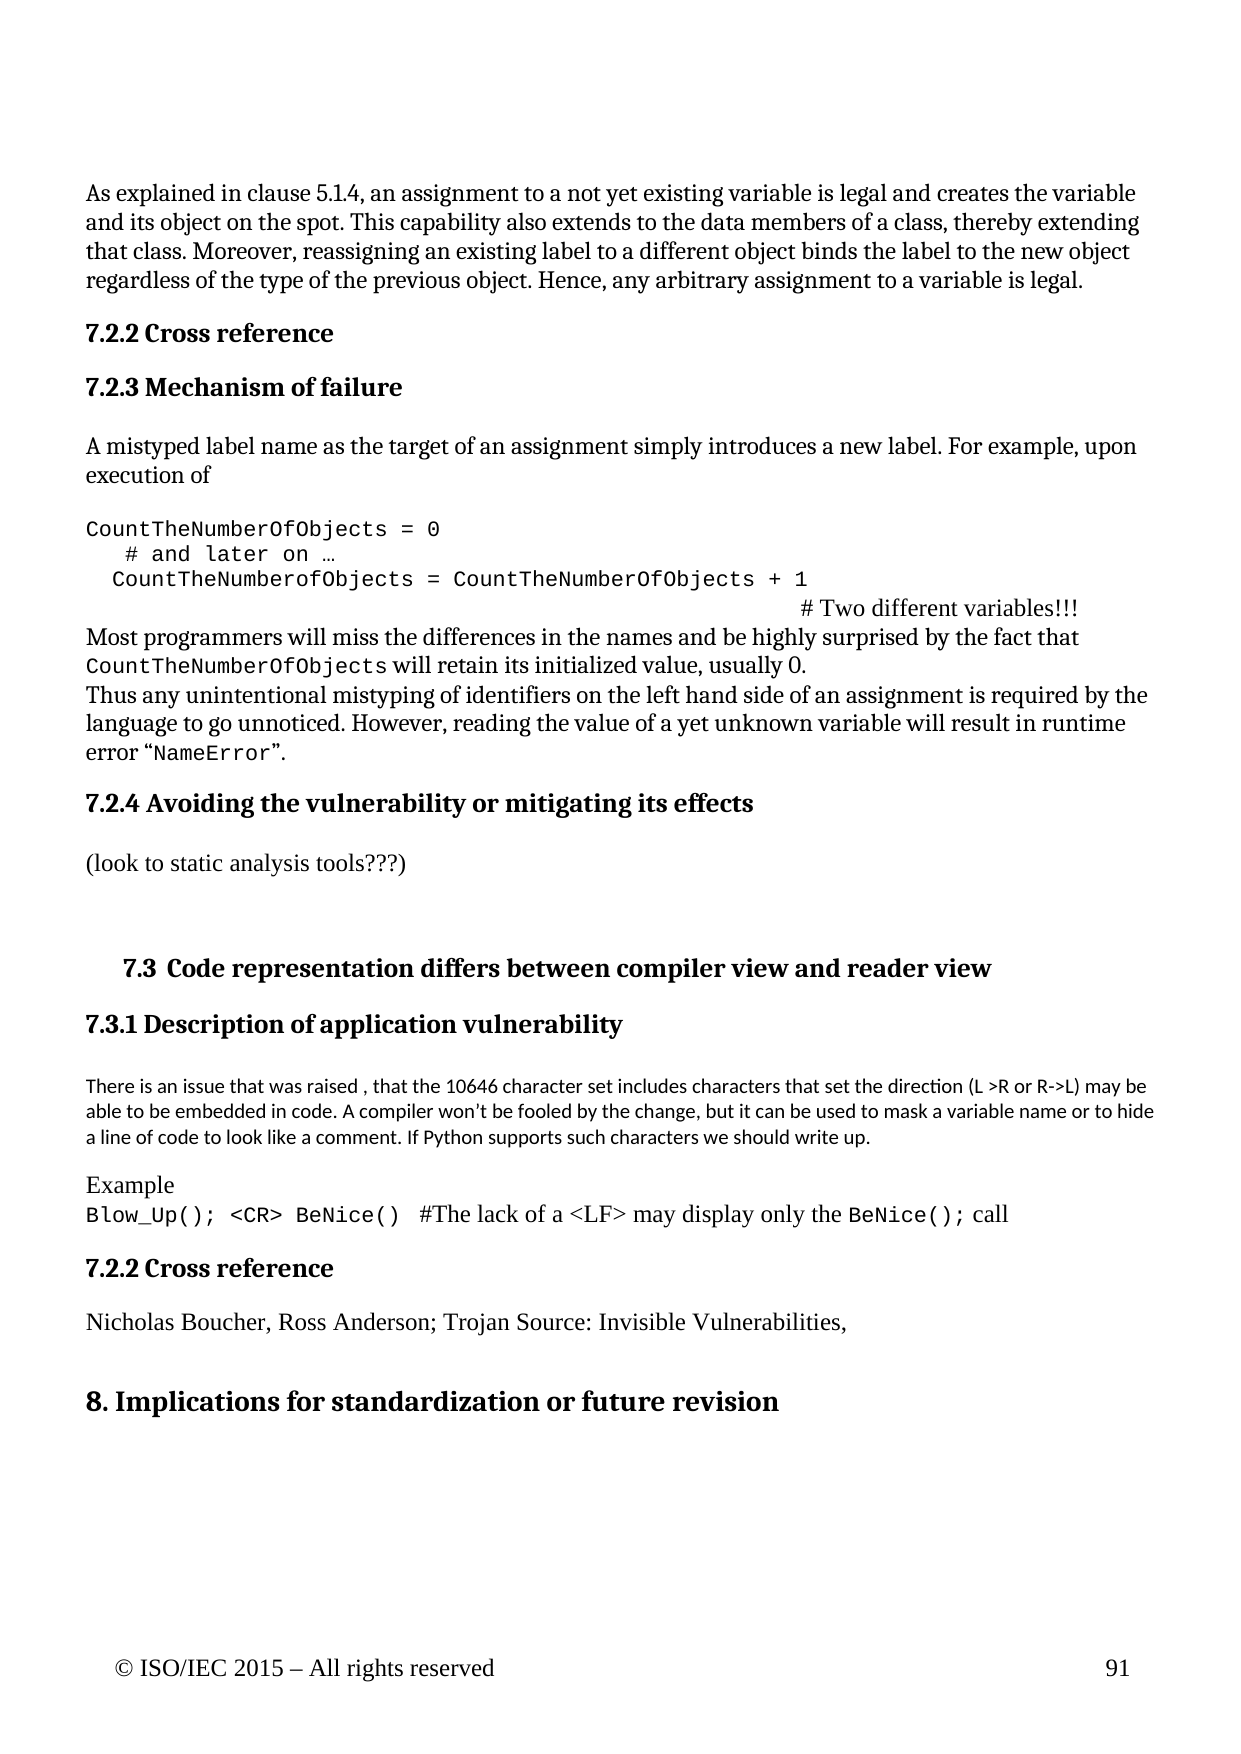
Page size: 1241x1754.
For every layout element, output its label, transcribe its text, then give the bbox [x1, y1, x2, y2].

subtitle 8. Implications for standardization or future revision [86, 1386, 1164, 1419]
text Thus any unintentional mistyping of identifiers on the left hand side of an assignment is required by the language to go unnoticed. However, reading the value of a yet unknown variable will result in runtime error “NameError”. [86, 681, 1164, 767]
text A mistyped label name as the target of an assignment simply introduces a new label. For example, upon execution of [86, 432, 1164, 518]
subtitle 7.3.1 Description of application vulnerability [86, 1009, 1164, 1041]
text There is an issue that was raised , that the 10646 character set includes characters that set the direction (L >R or R->L) may be able to be embedded in code. A compiler won’t be fooled by the change, but it can be used to mask a variable name or to hide a line of code to look like a comment. If Python supports such characters we should write up. [86, 1073, 1164, 1149]
text CountTheNumberOfObjects = 0 [86, 518, 1164, 543]
subtitle 7.2.4 Avoiding the vulnerability or mitigating its effects [86, 788, 1164, 819]
subtitle 7.2.2 Cross reference [86, 1258, 1164, 1282]
subtitle 7.2.2 Cross reference [86, 323, 1164, 347]
text # and later on … CountTheNumberofObjects = CountTheNumberOfObjects + 1 # Two different variables!!! [86, 543, 1164, 623]
text Most programmers will miss the differences in the names and be highly surprised by the fact that CountTheNumberOfObjects will retain its initialized value, usually 0. [86, 623, 1164, 681]
text Example [86, 1170, 1164, 1199]
subtitle Code representation differs between compiler view and reader view [123, 953, 1164, 985]
text Blow_Up(); <CR> BeNice() #The lack of a <LF> may display only the BeNice(); call [86, 1199, 1164, 1229]
text As explained in clause 5.1.4, an assignment to a not yet existing variable is legal and creates the variable and its object on the spot. This capability also extends to the data members of a class, thereby extending that class. Moreover, reassigning an existing label to a different object binds the label to the new object regardless of the type of the previous object. Hence, any arbitrary assignment to a variable is legal. [86, 179, 1164, 294]
subtitle 7.2.3 Mechanism of failure [86, 372, 1164, 403]
text Nicholas Boucher, Ross Anderson; Trojan Source: Invisible Vulnerabilities, [86, 1307, 1164, 1336]
text (look to static analysis tools???) [86, 848, 1164, 877]
